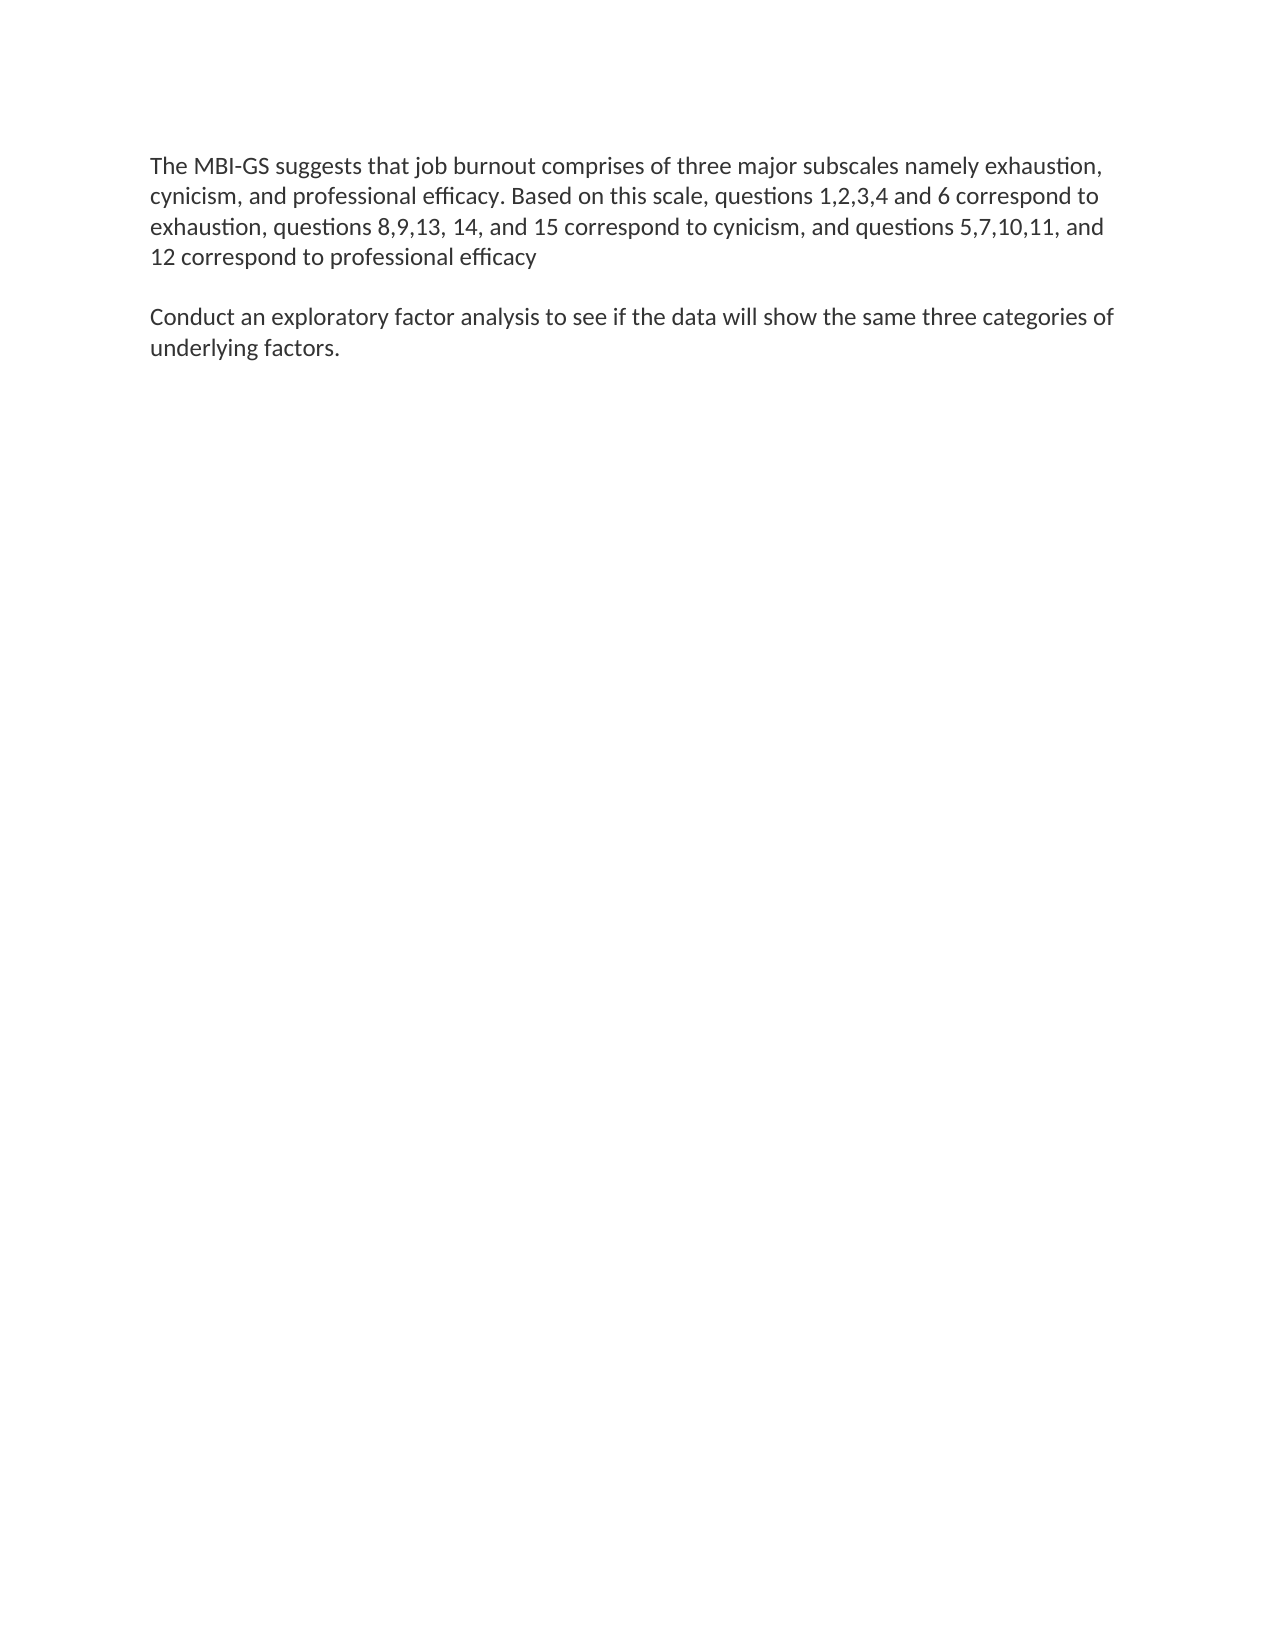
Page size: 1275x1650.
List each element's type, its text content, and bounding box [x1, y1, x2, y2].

text The MBI-GS suggests that job burnout comprises of three major subscales namely exhaustion, cynicism, and professional efficacy. Based on this scale, questions 1,2,3,4 and 6 correspond to exhaustion, questions 8,9,13, 14, and 15 correspond to cynicism, and questions 5,7,10,11, and 12 correspond to professional efficacy [150, 150, 1125, 272]
text Conduct an exploratory factor analysis to see if the data will show the same three categories of underlying factors. [150, 301, 1125, 362]
